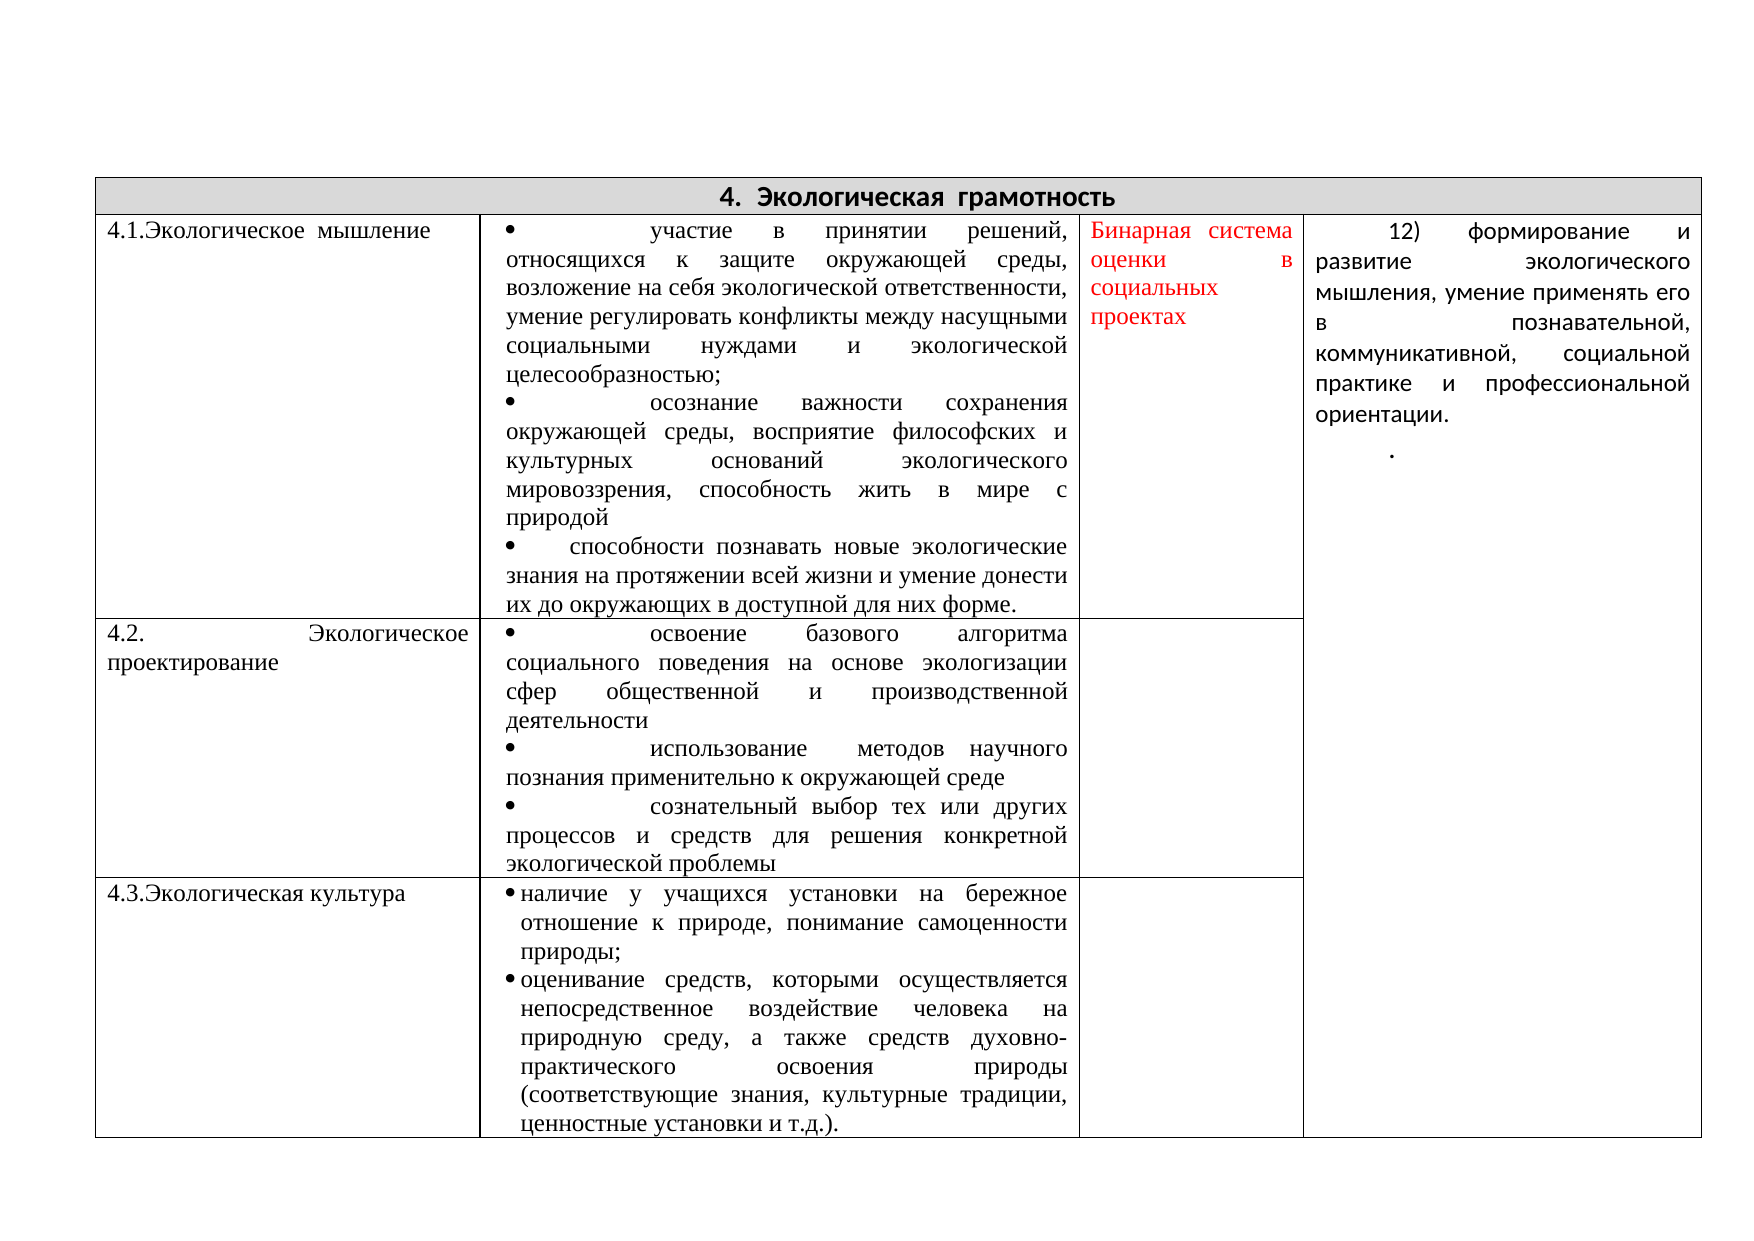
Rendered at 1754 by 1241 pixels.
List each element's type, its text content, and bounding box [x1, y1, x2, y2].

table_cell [481, 878, 1079, 1137]
table_cell 4.2. Экологическое проектирование [96, 619, 479, 877]
table_cell 12) формирование и развитие экологического мышления, умение применять его в познавательной, коммуникативной, социальной практике и профессиональной ориентации. . [1304, 215, 1701, 1137]
table_cell Экологическая грамотность [96, 178, 1701, 214]
table_cell [1080, 619, 1303, 877]
table_cell [1080, 878, 1303, 1137]
table_cell 4.1.Экологическое мышление [96, 215, 479, 617]
table_cell участие в принятии решений, относящихся к защите окружающей среды, возложение на себя экологической ответственности, умение регулировать конфликты между насущными социальными нуждами и экологической целесообразностью; осознание важности сохранения окружающей среды, восприятие философских и культурных оснований экологического мировоззрения, способность жить в мире с природой способности познавать новые экологические знания на протяжении всей жизни и умение донести их до окружающих в доступной для них форме. [481, 215, 1079, 617]
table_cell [96, 878, 479, 1137]
table_cell освоение базового алгоритма социального поведения на основе экологизации сфер общественной и производственной деятельности использование методов научного познания применительно к окружающей среде сознательный выбор тех или других процессов и средств для решения конкретной экологической проблемы [481, 619, 1079, 877]
table_cell Бинарная система оценки в социальных проектах [1080, 215, 1303, 617]
